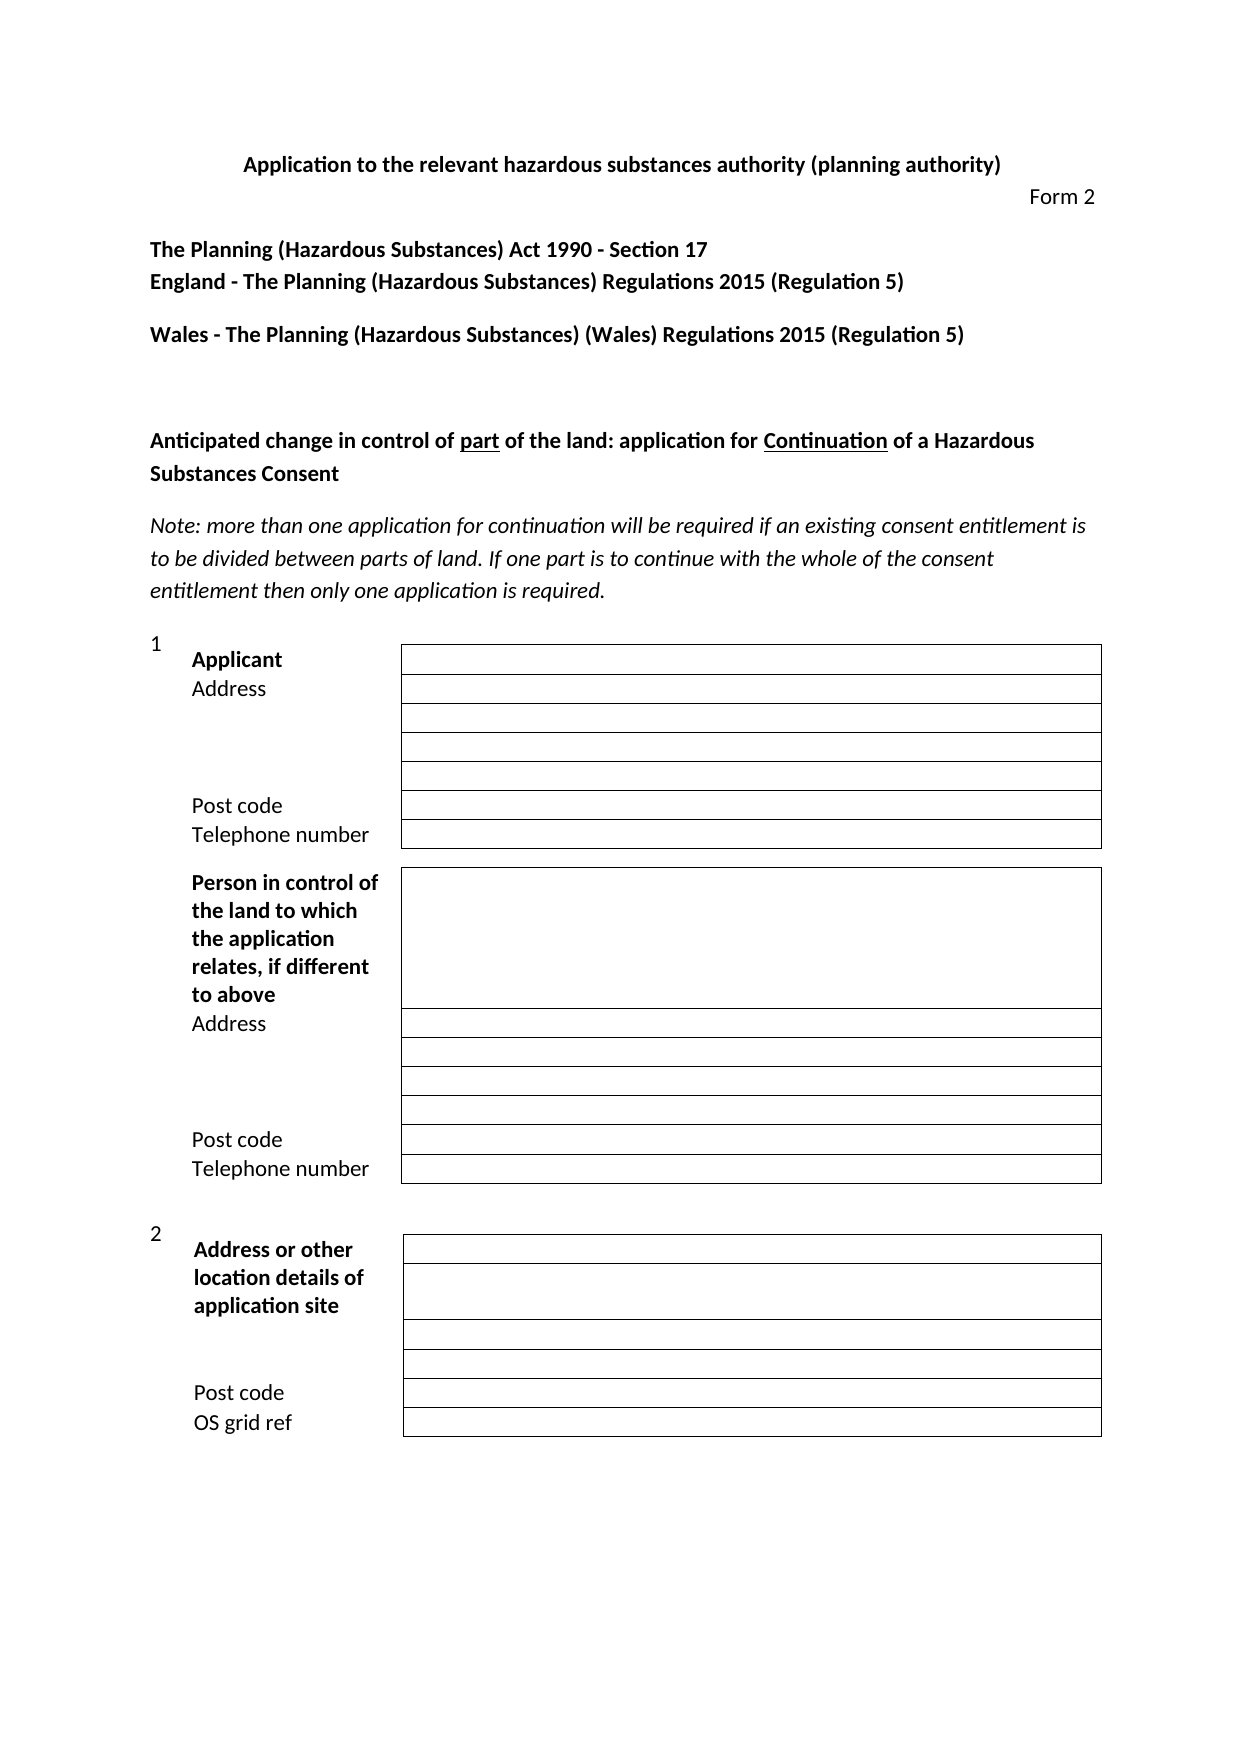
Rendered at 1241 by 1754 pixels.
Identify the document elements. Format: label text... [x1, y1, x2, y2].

text Wales - The Planning (Hazardous Substances) (Wales) Regulations 2015 (Regulation 5) [150, 320, 1090, 348]
text Anticipated change in control of part of the land: application for Continuation of a Hazardous Substances Consent [150, 426, 1090, 487]
text Note: more than one application for continuation will be required if an existing consent entitlement is to be divided between parts of land. If one part is to continue with the whole of the consent entitlement then only one application is required. [150, 512, 1090, 604]
text Application to the relevant hazardous substances authority (planning authority) Form 2 [150, 150, 1090, 210]
text The Planning (Hazardous Substances) Act 1990 - Section 17 England - The Planning (Hazardous Substances) Regulations 2015 (Regulation 5) [150, 235, 1090, 295]
